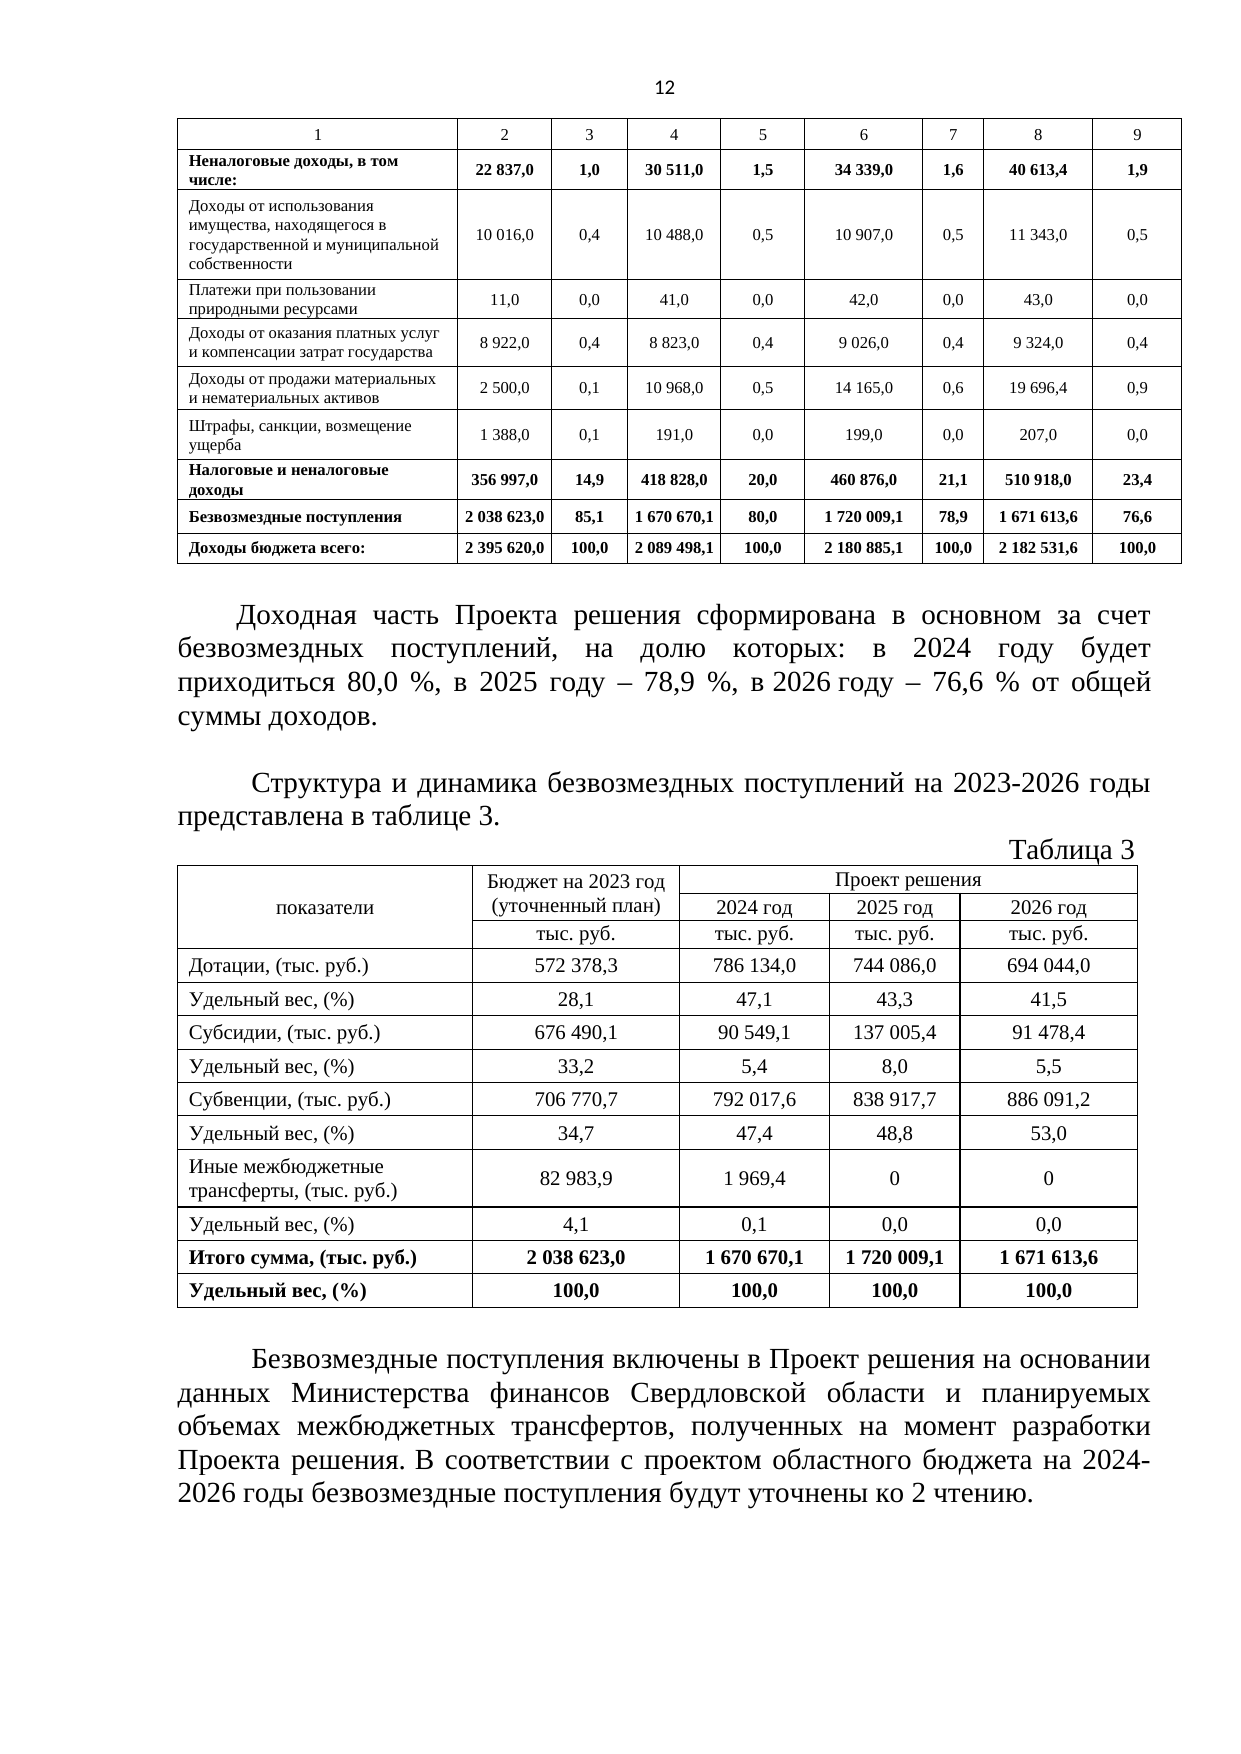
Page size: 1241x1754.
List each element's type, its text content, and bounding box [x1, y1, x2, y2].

table_cell Удельный вес, (%) [178, 1208, 472, 1240]
table_cell 100,0 [1093, 534, 1181, 562]
table_cell 0,9 [1093, 367, 1181, 409]
table_header показатели [178, 866, 472, 948]
table_cell 0,4 [1093, 319, 1181, 366]
table_cell 694 044,0 [961, 949, 1137, 982]
table_cell 0,0 [721, 280, 804, 318]
table_cell 4 [628, 119, 720, 149]
table_cell 1 670 670,1 [628, 500, 720, 532]
table_cell 460 876,0 [805, 460, 922, 498]
table_cell 10 016,0 [458, 190, 551, 279]
table_cell 8 922,0 [458, 319, 551, 366]
table_cell 1 388,0 [458, 410, 551, 459]
table_cell 2 500,0 [458, 367, 551, 409]
table_cell Доходы от использования имущества, находящегося в государственной и муниципальной собственности [178, 190, 457, 279]
table_cell 1 [178, 119, 457, 149]
table_cell 510 918,0 [984, 460, 1092, 498]
table_cell 1,9 [1093, 150, 1181, 189]
table_cell 1 671 613,6 [984, 500, 1092, 532]
table_cell 2026 год [961, 894, 1137, 920]
table_cell Иные межбюджетные трансферты, (тыс. руб.) [178, 1150, 472, 1206]
table_cell 9 026,0 [805, 319, 922, 366]
table_cell 0,0 [1093, 410, 1181, 459]
table_cell 2024 год [680, 894, 829, 920]
table_cell 100,0 [473, 1274, 679, 1307]
table_cell 0,0 [552, 280, 627, 318]
text Структура и динамика безвозмездных поступлений на 2023-2026 годы представлена в таблице 3. [177, 765, 1152, 832]
table_cell Платежи при пользовании природными ресурсами [178, 280, 457, 318]
table_cell 2025 год [830, 894, 959, 920]
table_cell 19 696,4 [984, 367, 1092, 409]
table_cell 0,4 [923, 319, 983, 366]
table_cell 7 [923, 119, 983, 149]
table_cell 47,1 [680, 983, 829, 1015]
table_cell тыс. руб. [830, 921, 959, 948]
table_cell Итого сумма, (тыс. руб.) [178, 1241, 472, 1273]
table_cell 82 983,9 [473, 1150, 679, 1206]
table_cell 0,0 [961, 1208, 1137, 1240]
table_cell 792 017,6 [680, 1083, 829, 1115]
table_cell 100,0 [923, 534, 983, 562]
table_cell 2 038 623,0 [458, 500, 551, 532]
table_cell 0,6 [923, 367, 983, 409]
table_cell 1 720 009,1 [830, 1241, 959, 1273]
table_cell 40 613,4 [984, 150, 1092, 189]
table_cell 1 671 613,6 [961, 1241, 1137, 1273]
table_cell 0,0 [830, 1208, 959, 1240]
table_cell 0,0 [721, 410, 804, 459]
table_cell 3 [552, 119, 627, 149]
table_cell 838 917,7 [830, 1083, 959, 1115]
text Доходная часть Проекта решения сформирована в основном за счет безвозмездных поступлений, на долю которых: в 2024 году будет приходиться 80,0 %, в 2025 году – 78,9 %, в 2026 году – 76,6 % от общей суммы доходов. [177, 597, 1152, 731]
table_cell 5,5 [961, 1050, 1137, 1082]
table_cell 886 091,2 [961, 1083, 1137, 1115]
table_cell 2 089 498,1 [628, 534, 720, 562]
table_cell 356 997,0 [458, 460, 551, 498]
table_cell 744 086,0 [830, 949, 959, 982]
table_cell 10 907,0 [805, 190, 922, 279]
table_cell 5 [721, 119, 804, 149]
table_cell Доходы от продажи материальных и нематериальных активов [178, 367, 457, 409]
table_cell Удельный вес, (%) [178, 1274, 472, 1307]
table_cell 0 [830, 1150, 959, 1206]
table_cell 90 549,1 [680, 1016, 829, 1048]
table_cell Налоговые и неналоговые доходы [178, 460, 457, 498]
table_cell 0,5 [721, 190, 804, 279]
table_cell 1,5 [721, 150, 804, 189]
table_cell 21,1 [923, 460, 983, 498]
table_cell 23,4 [1093, 460, 1181, 498]
table_cell Неналоговые доходы, в том числе: [178, 150, 457, 189]
table_cell 137 005,4 [830, 1016, 959, 1048]
table_cell Доходы от оказания платных услуг и компенсации затрат государства [178, 319, 457, 366]
table_cell 41,5 [961, 983, 1137, 1015]
table_cell 100,0 [961, 1274, 1137, 1307]
table_cell Штрафы, санкции, возмещение ущерба [178, 410, 457, 459]
table_cell 28,1 [473, 983, 679, 1015]
table_cell 43,0 [984, 280, 1092, 318]
table_cell 100,0 [552, 534, 627, 562]
table_cell 572 378,3 [473, 949, 679, 982]
table_cell 47,4 [680, 1116, 829, 1149]
table_cell 8 823,0 [628, 319, 720, 366]
table_cell 9 [1093, 119, 1181, 149]
table_cell тыс. руб. [961, 921, 1137, 948]
table_cell 10 488,0 [628, 190, 720, 279]
table_cell 100,0 [721, 534, 804, 562]
table_cell 2 180 885,1 [805, 534, 922, 562]
table_cell 0,5 [721, 367, 804, 409]
table_cell 30 511,0 [628, 150, 720, 189]
table_cell 8 [984, 119, 1092, 149]
table_cell 20,0 [721, 460, 804, 498]
table_cell 5,4 [680, 1050, 829, 1082]
table_cell 1 670 670,1 [680, 1241, 829, 1273]
table_cell тыс. руб. [473, 921, 679, 948]
table_cell 1 720 009,1 [805, 500, 922, 532]
table_cell Безвозмездные поступления [178, 500, 457, 532]
table_cell 91 478,4 [961, 1016, 1137, 1048]
table_cell 207,0 [984, 410, 1092, 459]
table_cell 6 [805, 119, 922, 149]
table_cell 53,0 [961, 1116, 1137, 1149]
table_cell Субвенции, (тыс. руб.) [178, 1083, 472, 1115]
table_cell 42,0 [805, 280, 922, 318]
table_cell 76,6 [1093, 500, 1181, 532]
table_cell 4,1 [473, 1208, 679, 1240]
table_cell 41,0 [628, 280, 720, 318]
table_cell 786 134,0 [680, 949, 829, 982]
table_cell 191,0 [628, 410, 720, 459]
table_cell 22 837,0 [458, 150, 551, 189]
table_cell 0,4 [552, 319, 627, 366]
table_cell 2 [458, 119, 551, 149]
table_cell 0,1 [552, 367, 627, 409]
table_header Бюджет на 2023 год (уточненный план) [473, 866, 679, 920]
table_cell 2 038 623,0 [473, 1241, 679, 1273]
table_cell 1,6 [923, 150, 983, 189]
table_cell 706 770,7 [473, 1083, 679, 1115]
table_cell 8,0 [830, 1050, 959, 1082]
text Таблица 3 [177, 832, 1152, 865]
table_cell 676 490,1 [473, 1016, 679, 1048]
table_cell 418 828,0 [628, 460, 720, 498]
table_cell 0,0 [1093, 280, 1181, 318]
table_cell Дотации, (тыс. руб.) [178, 949, 472, 982]
table_cell 0,1 [680, 1208, 829, 1240]
table_cell 34 339,0 [805, 150, 922, 189]
table_cell 33,2 [473, 1050, 679, 1082]
table_header Проект решения [680, 866, 1137, 892]
table_cell 100,0 [680, 1274, 829, 1307]
table_cell Удельный вес, (%) [178, 1050, 472, 1082]
table_cell Субсидии, (тыс. руб.) [178, 1016, 472, 1048]
table_cell 100,0 [830, 1274, 959, 1307]
table_cell Удельный вес, (%) [178, 1116, 472, 1149]
table_cell 2 395 620,0 [458, 534, 551, 562]
table_cell Доходы бюджета всего: [178, 534, 457, 562]
table_cell 34,7 [473, 1116, 679, 1149]
table_cell 9 324,0 [984, 319, 1092, 366]
table_cell 0 [961, 1150, 1137, 1206]
table_cell тыс. руб. [680, 921, 829, 948]
table_cell 85,1 [552, 500, 627, 532]
table_cell 78,9 [923, 500, 983, 532]
table_cell 199,0 [805, 410, 922, 459]
table_cell 1 969,4 [680, 1150, 829, 1206]
table_cell 11 343,0 [984, 190, 1092, 279]
table_cell 80,0 [721, 500, 804, 532]
table_cell 0,1 [552, 410, 627, 459]
table_cell 0,0 [923, 410, 983, 459]
table_cell 0,0 [923, 280, 983, 318]
table_cell 48,8 [830, 1116, 959, 1149]
table_cell 0,5 [1093, 190, 1181, 279]
table_cell 0,4 [721, 319, 804, 366]
table_cell 14,9 [552, 460, 627, 498]
text Безвозмездные поступления включены в Проект решения на основании данных Министерства финансов Свердловской области и планируемых объемах межбюджетных трансфертов, полученных на момент разработки Проекта решения. В соответствии с проектом областного бюджета на 2024-2026 годы безвозмездные поступления будут уточнены ко 2 чтению. [177, 1341, 1152, 1509]
table_cell 0,5 [923, 190, 983, 279]
table_cell Удельный вес, (%) [178, 983, 472, 1015]
table_cell 2 182 531,6 [984, 534, 1092, 562]
table_cell 1,0 [552, 150, 627, 189]
table_cell 43,3 [830, 983, 959, 1015]
table_cell 14 165,0 [805, 367, 922, 409]
table_cell 0,4 [552, 190, 627, 279]
table_cell 10 968,0 [628, 367, 720, 409]
table_cell 11,0 [458, 280, 551, 318]
